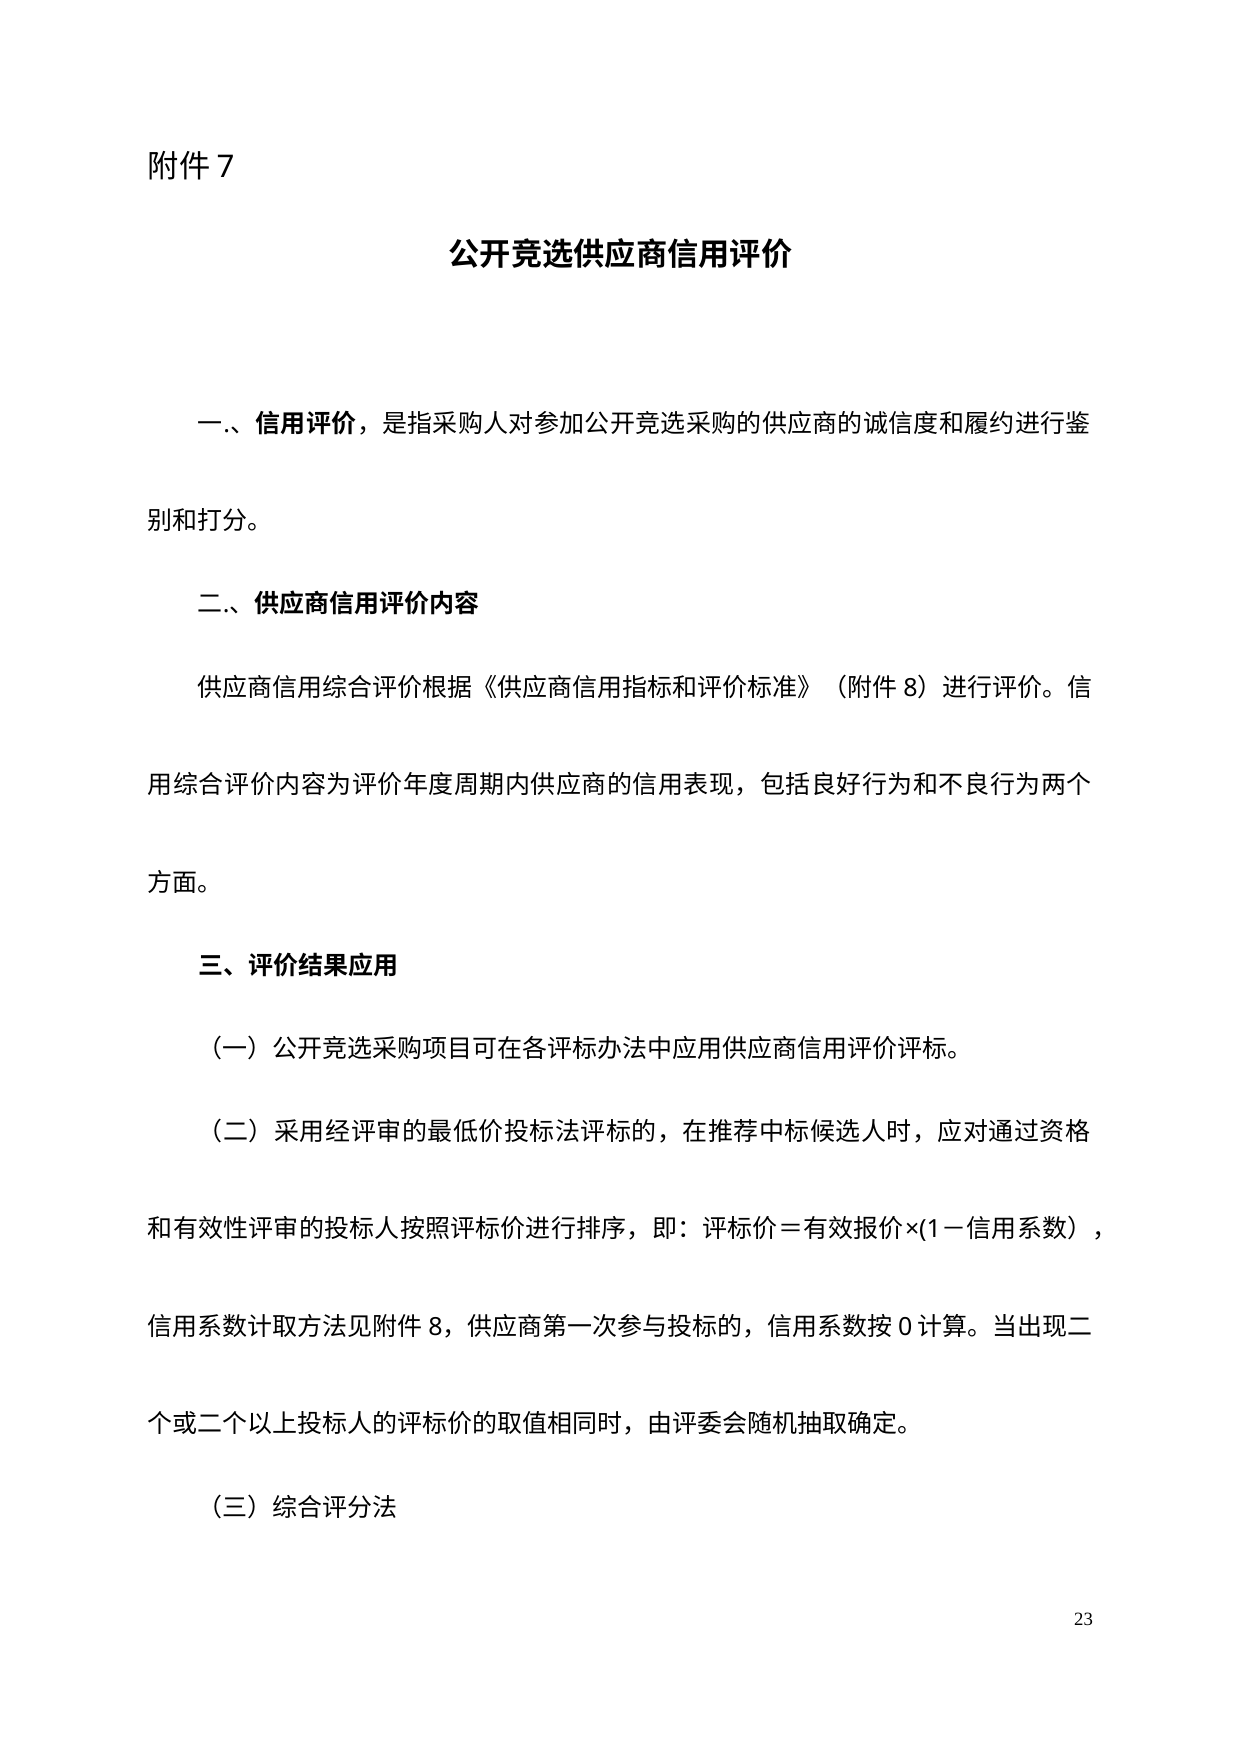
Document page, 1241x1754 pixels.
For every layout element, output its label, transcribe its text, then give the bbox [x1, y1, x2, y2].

text 三、评价结果应用 [148, 931, 1092, 996]
text 公开竞选供应商信用评价 [148, 219, 1092, 284]
text （三）综合评分法 [148, 1473, 1092, 1538]
text （二）采用经评审的最低价投标法评标的，在推荐中标候选人时，应对通过资格和有效性评审的投标人按照评标价进行排序，即：评标价＝有效报价×(1－信用系数），信用系数计取方法见附件8，供应商第一次参与投标的，信用系数按0计算。当出现二个或二个以上投标人的评标价的取值相同时，由评委会随机抽取确定。 [148, 1097, 1092, 1454]
text 附件7 [148, 132, 1092, 197]
text 二.、供应商信用评价内容 [148, 569, 1092, 634]
text 一.、信用评价，是指采购人对参加公开竞选采购的供应商的诚信度和履约进行鉴别和打分。 [148, 389, 1092, 551]
text 供应商信用综合评价根据《供应商信用指标和评价标准》（附件8）进行评价。信用综合评价内容为评价年度周期内供应商的信用表现，包括良好行为和不良行为两个方面。 [148, 653, 1092, 913]
text （一）公开竞选采购项目可在各评标办法中应用供应商信用评价评标。 [148, 1014, 1092, 1079]
